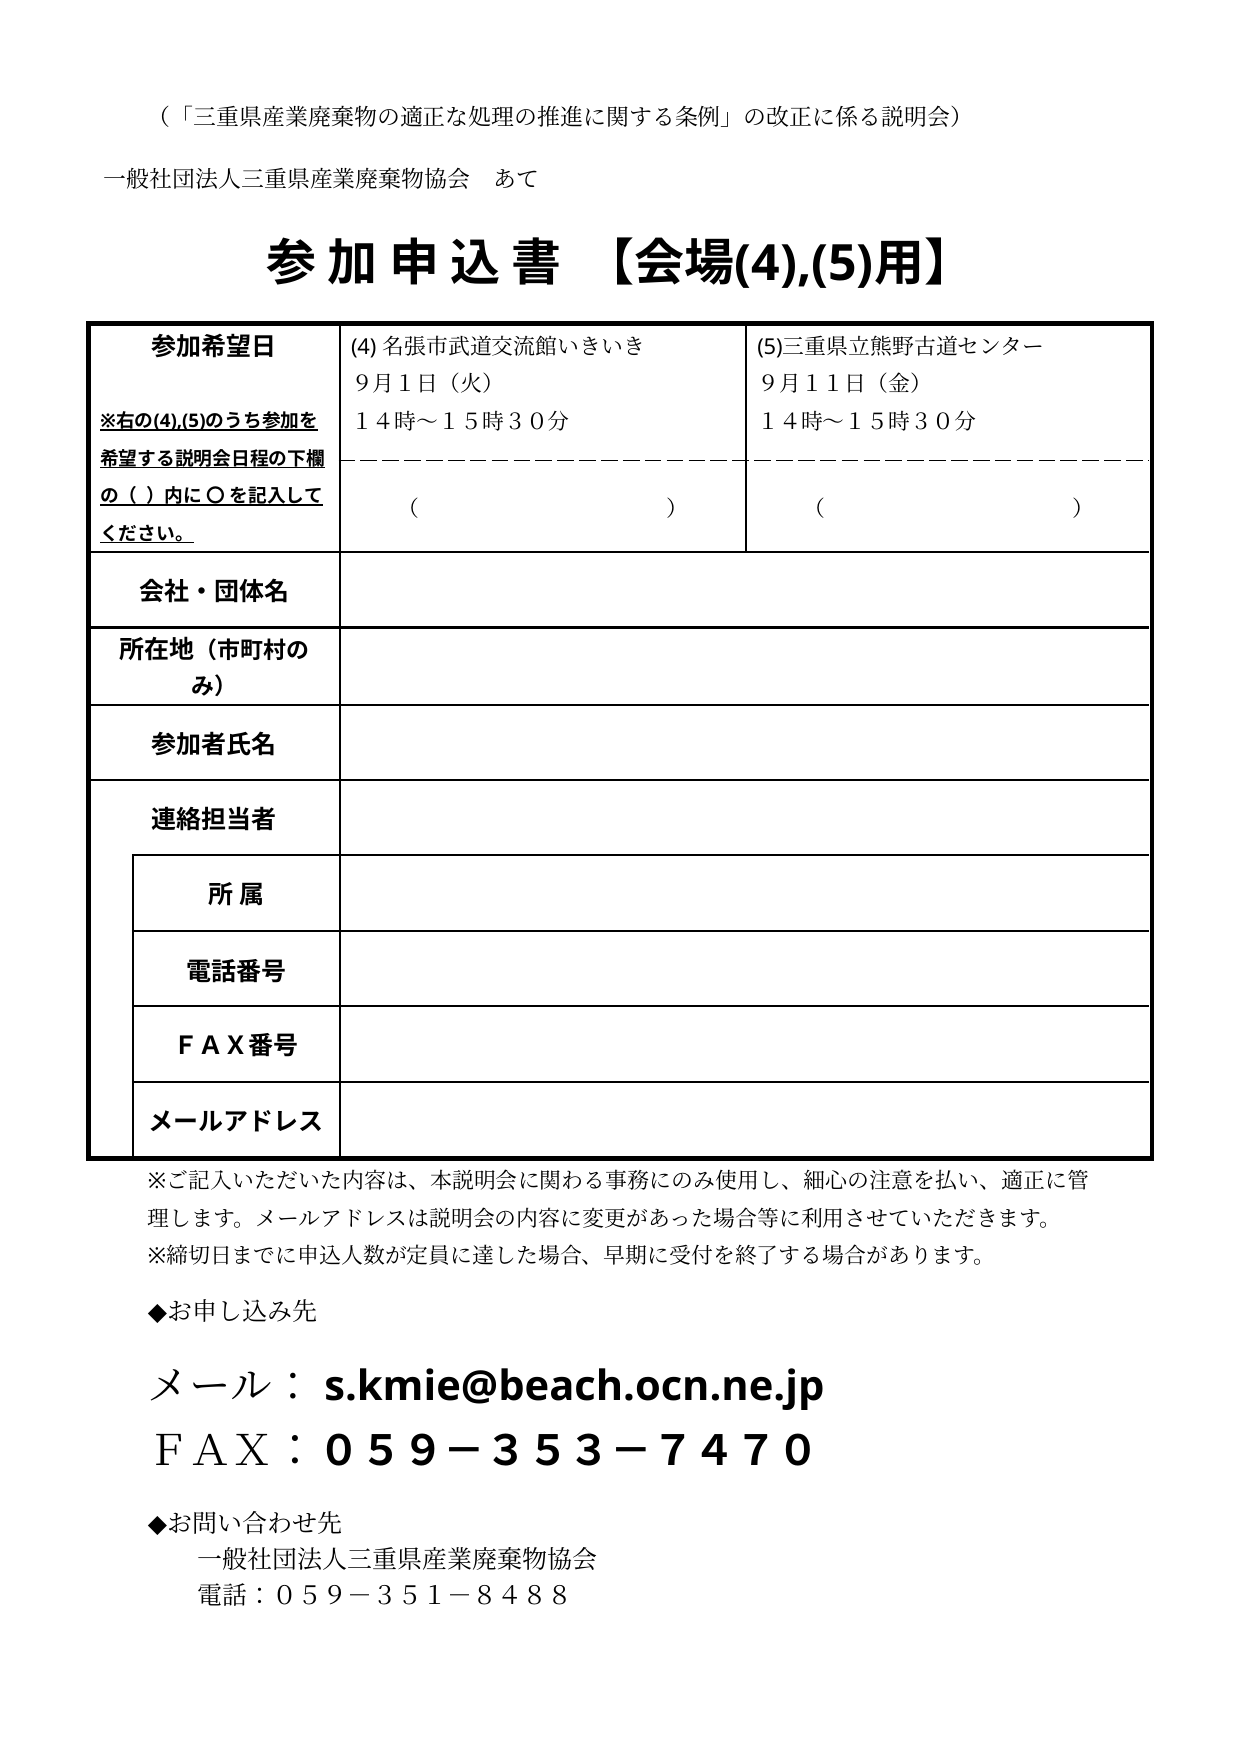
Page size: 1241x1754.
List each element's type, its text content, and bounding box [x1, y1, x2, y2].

table_header (5)三重県立熊野古道センター ９月１１日（金） １４時～１５時３０分 [747, 326, 1150, 460]
table_cell メールアドレス [134, 1083, 339, 1156]
table_header (4) 名張市武道交流館いきいき ９月１日（火） １４時～１５時３０分 [341, 326, 745, 460]
text 一般社団法人三重県産業廃棄物協会 あて [103, 159, 1092, 196]
text ※締切日までに申込人数が定員に達した場合、早期に受付を終了する場合があります。 [148, 1236, 1092, 1273]
table_cell [341, 626, 1150, 703]
table_cell （ ） [747, 460, 1150, 551]
table_cell 電話番号 [134, 932, 339, 1005]
table_cell 所在地（市町村のみ） [91, 629, 339, 703]
table_cell 参加者氏名 [91, 706, 339, 779]
text 参 加 申 込 書 【会場(4),(5)用】 [148, 221, 1092, 296]
table_cell [341, 1081, 1150, 1156]
table_cell [341, 704, 1150, 779]
table_cell 連絡担当者 [91, 781, 339, 854]
table_cell 会社・団体名 [91, 553, 339, 626]
table_cell [341, 1005, 1150, 1081]
table_cell （ ） [341, 460, 745, 551]
text ※ご記入いただいた内容は、本説明会に関わる事務にのみ使用し、細心の注意を払い、適正に管理します。メールアドレスは説明会の内容に変更があった場合等に利用させていただきます。 [148, 1161, 1092, 1236]
text 一般社団法人三重県産業廃棄物協会 [148, 1540, 1092, 1576]
table_cell [341, 551, 1150, 626]
table_cell [341, 854, 1150, 930]
text ◆お申し込み先 [148, 1292, 1092, 1328]
text 電話：０５９－３５１－８４８８ [148, 1576, 1092, 1612]
text ＦＡＸ：０５９－３５３－７４７０ [148, 1413, 1092, 1479]
table_cell ＦＡＸ番号 [134, 1007, 339, 1081]
table_header 参加希望日 ※右の(4),(5)のうち参加を希望する説明会日程の下欄の（ ）内に 〇 を記入してください。 [91, 326, 339, 551]
table_cell [341, 930, 1150, 1005]
text メール： s.kmie@beach.ocn.ne.jp [148, 1353, 1092, 1413]
text ◆お問い合わせ先 [148, 1504, 1092, 1540]
text （「三重県産業廃棄物の適正な処理の推進に関する条例」の改正に係る説明会） [148, 96, 1092, 134]
table_cell 所 属 [134, 856, 339, 930]
table_cell [341, 779, 1150, 854]
table_cell [91, 854, 132, 1156]
